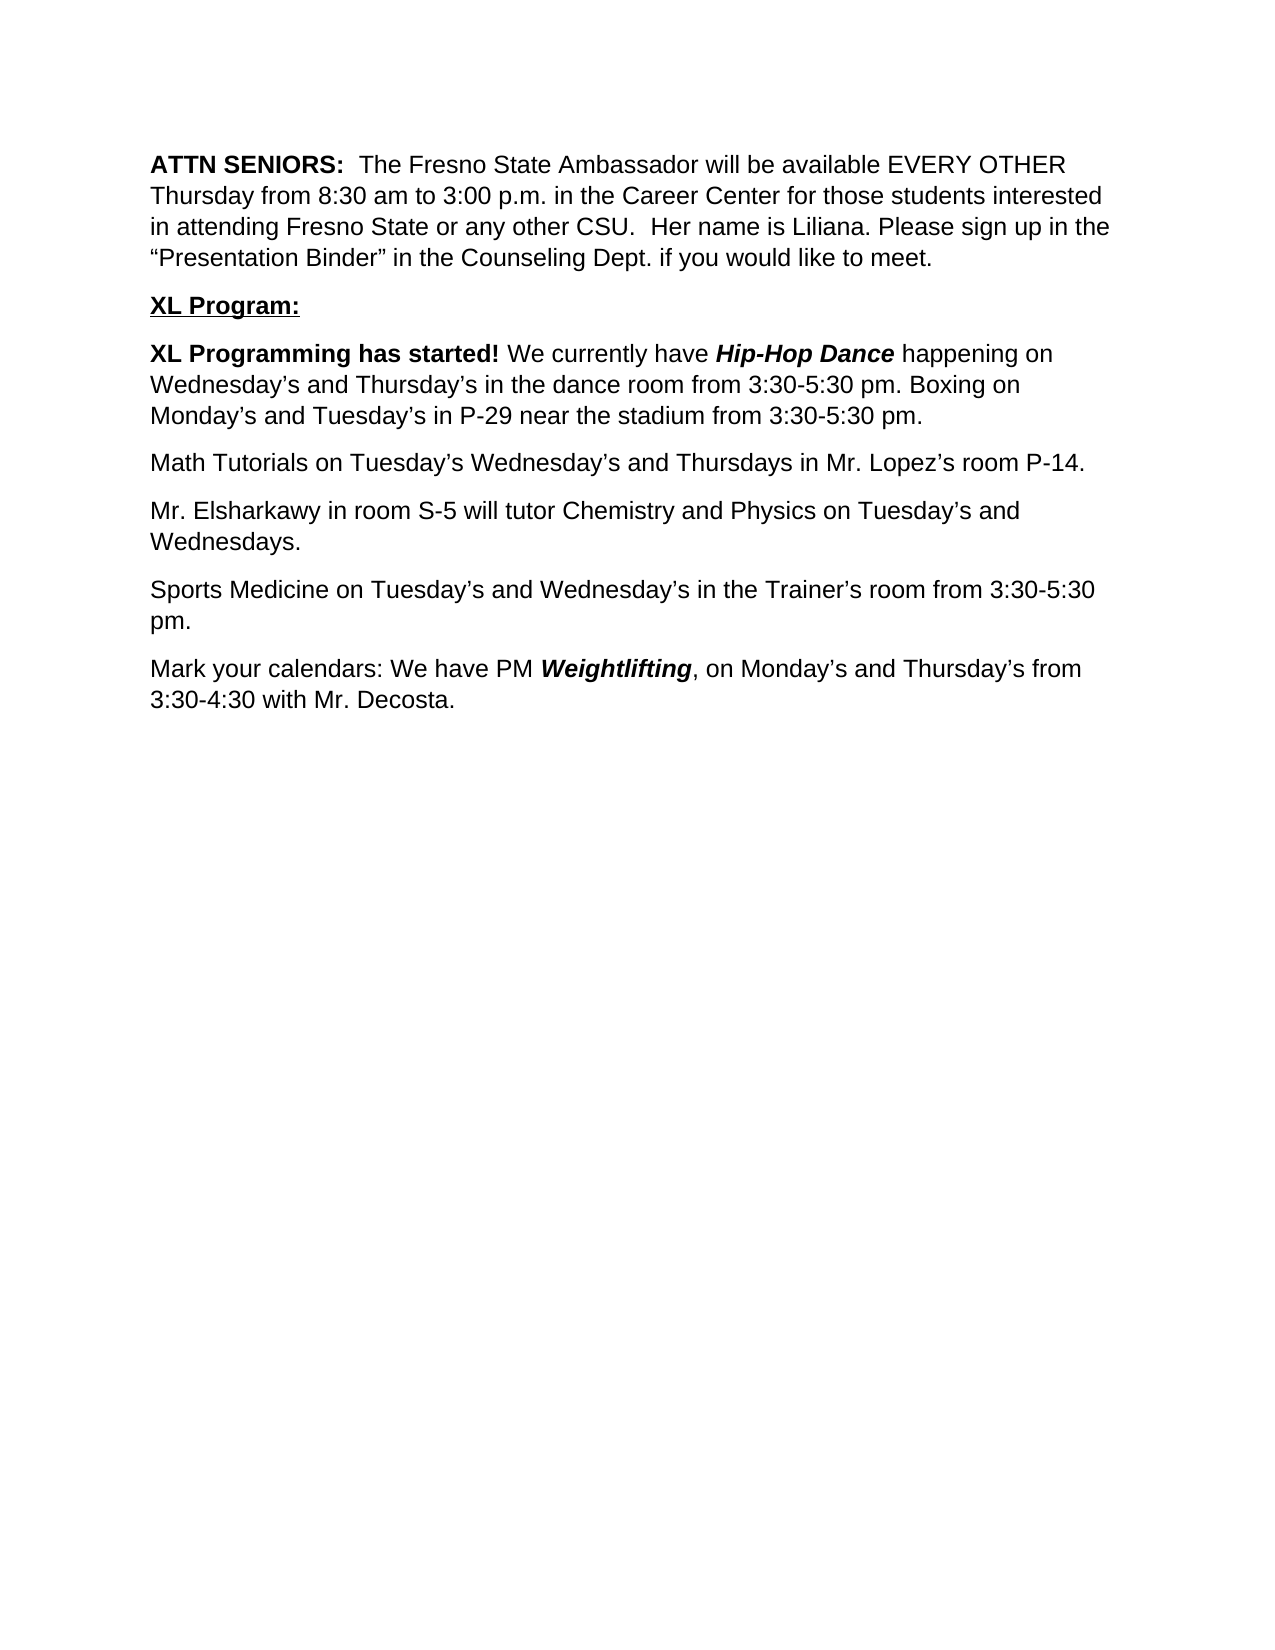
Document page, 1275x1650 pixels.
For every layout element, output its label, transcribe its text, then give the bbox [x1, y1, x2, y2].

text ATTN SENIORS: The Fresno State Ambassador will be available EVERY OTHER Thursday from 8:30 am to 3:00 p.m. in the Career Center for those students interested in attending Fresno State or any other CSU. Her name is Liliana. Please sign up in the “Presentation Binder” in the Counseling Dept. if you would like to meet. [150, 150, 1125, 272]
text Sports Medicine on Tuesday’s and Wednesday’s in the Trainer’s room from 3:30-5:30 pm. [150, 575, 1125, 634]
text Math Tutorials on Tuesday’s Wednesday’s and Thursdays in Mr. Lopez’s room P-14. [150, 448, 1125, 477]
text XL Programming has started! We currently have Hip-Hop Dance happening on Wednesday’s and Thursday’s in the dance room from 3:30-5:30 pm. Boxing on Monday’s and Tuesday’s in P-29 near the stadium from 3:30-5:30 pm. [150, 338, 1125, 429]
text XL Program: [150, 291, 1125, 319]
text Mark your calendars: We have PM Weightlifting, on Monday’s and Thursday’s from 3:30-4:30 with Mr. Decosta. [150, 653, 1125, 713]
text Mr. Elsharkawy in room S-5 will tutor Chemistry and Physics on Tuesday’s and Wednesdays. [150, 496, 1125, 556]
